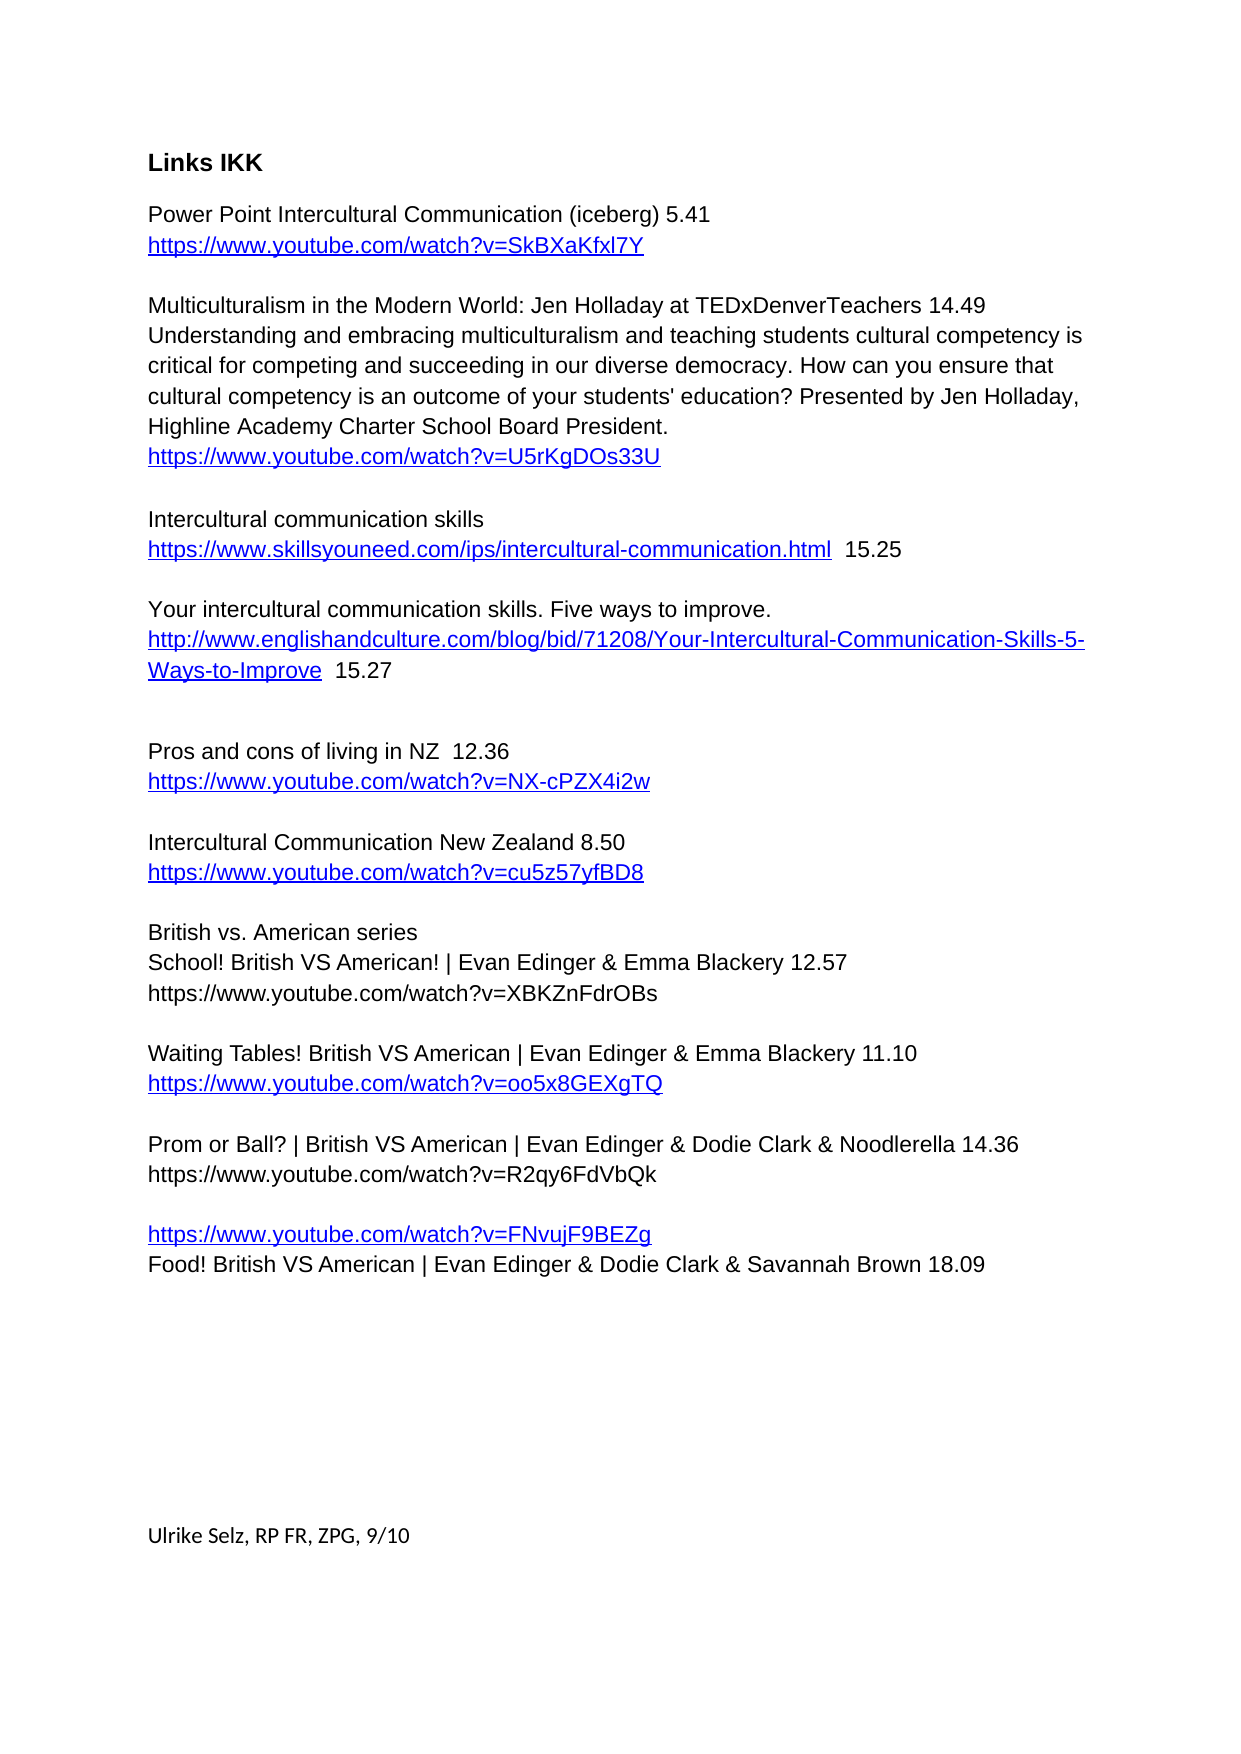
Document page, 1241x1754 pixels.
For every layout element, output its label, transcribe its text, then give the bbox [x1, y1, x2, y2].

text Intercultural Communication New Zealand 8.50 [148, 828, 1093, 855]
text https://www.youtube.com/watch?v=XBKZnFdrOBs [148, 979, 1093, 1006]
text https://www.youtube.com/watch?v=U5rKgDOs33U [148, 443, 1093, 469]
text https://www.youtube.com/watch?v=cu5z57yfBD8 [148, 859, 1093, 885]
text Prom or Ball? | British VS American | Evan Edinger & Dodie Clark & Noodlerella 14.36 [148, 1131, 1093, 1157]
list https://www.skillsyouneed.com/ips/intercultural-communication.html 15.25 [148, 536, 1093, 562]
text Waiting Tables! British VS American | Evan Edinger & Emma Blackery 11.10 [148, 1040, 1093, 1066]
text Understanding and embracing multiculturalism and teaching students cultural competency is critical for competing and succeeding in our diverse democracy. How can you ensure that cultural competency is an outcome of your students' education? Presented by Jen Holladay, Highline Academy Charter School Board President. [148, 322, 1093, 439]
list Your intercultural communication skills. Five ways to improve. [148, 596, 1093, 622]
list http://www.englishandculture.com/blog/bid/71208/Your-Intercultural-Communication-Skills-5-Ways-to-Improve 15.27 [148, 626, 1093, 683]
text Pros and cons of living in NZ 12.36 [148, 738, 1093, 764]
text British vs. American series [148, 919, 1093, 945]
text https://www.youtube.com/watch?v=R2qy6FdVbQk [148, 1161, 1093, 1187]
text Food! British VS American | Evan Edinger & Dodie Clark & Savannah Brown 18.09 [148, 1251, 1093, 1278]
text Multiculturalism in the Modern World: Jen Holladay at TEDxDenverTeachers 14.49 [148, 292, 1093, 318]
text School! British VS American! | Evan Edinger & Emma Blackery 12.57 [148, 949, 1093, 976]
text https://www.youtube.com/watch?v=SkBXaKfxl7Y [148, 232, 1093, 258]
text https://www.youtube.com/watch?v=NX-cPZX4i2w [148, 768, 1093, 794]
text Power Point Intercultural Communication (iceberg) 5.41 [148, 201, 1093, 228]
text https://www.youtube.com/watch?v=oo5x8GEXgTQ [148, 1070, 1093, 1096]
text https://www.youtube.com/watch?v=FNvujF9BEZg [148, 1221, 1093, 1247]
list Intercultural communication skills [148, 506, 1093, 532]
text Links IKK [148, 148, 1093, 176]
